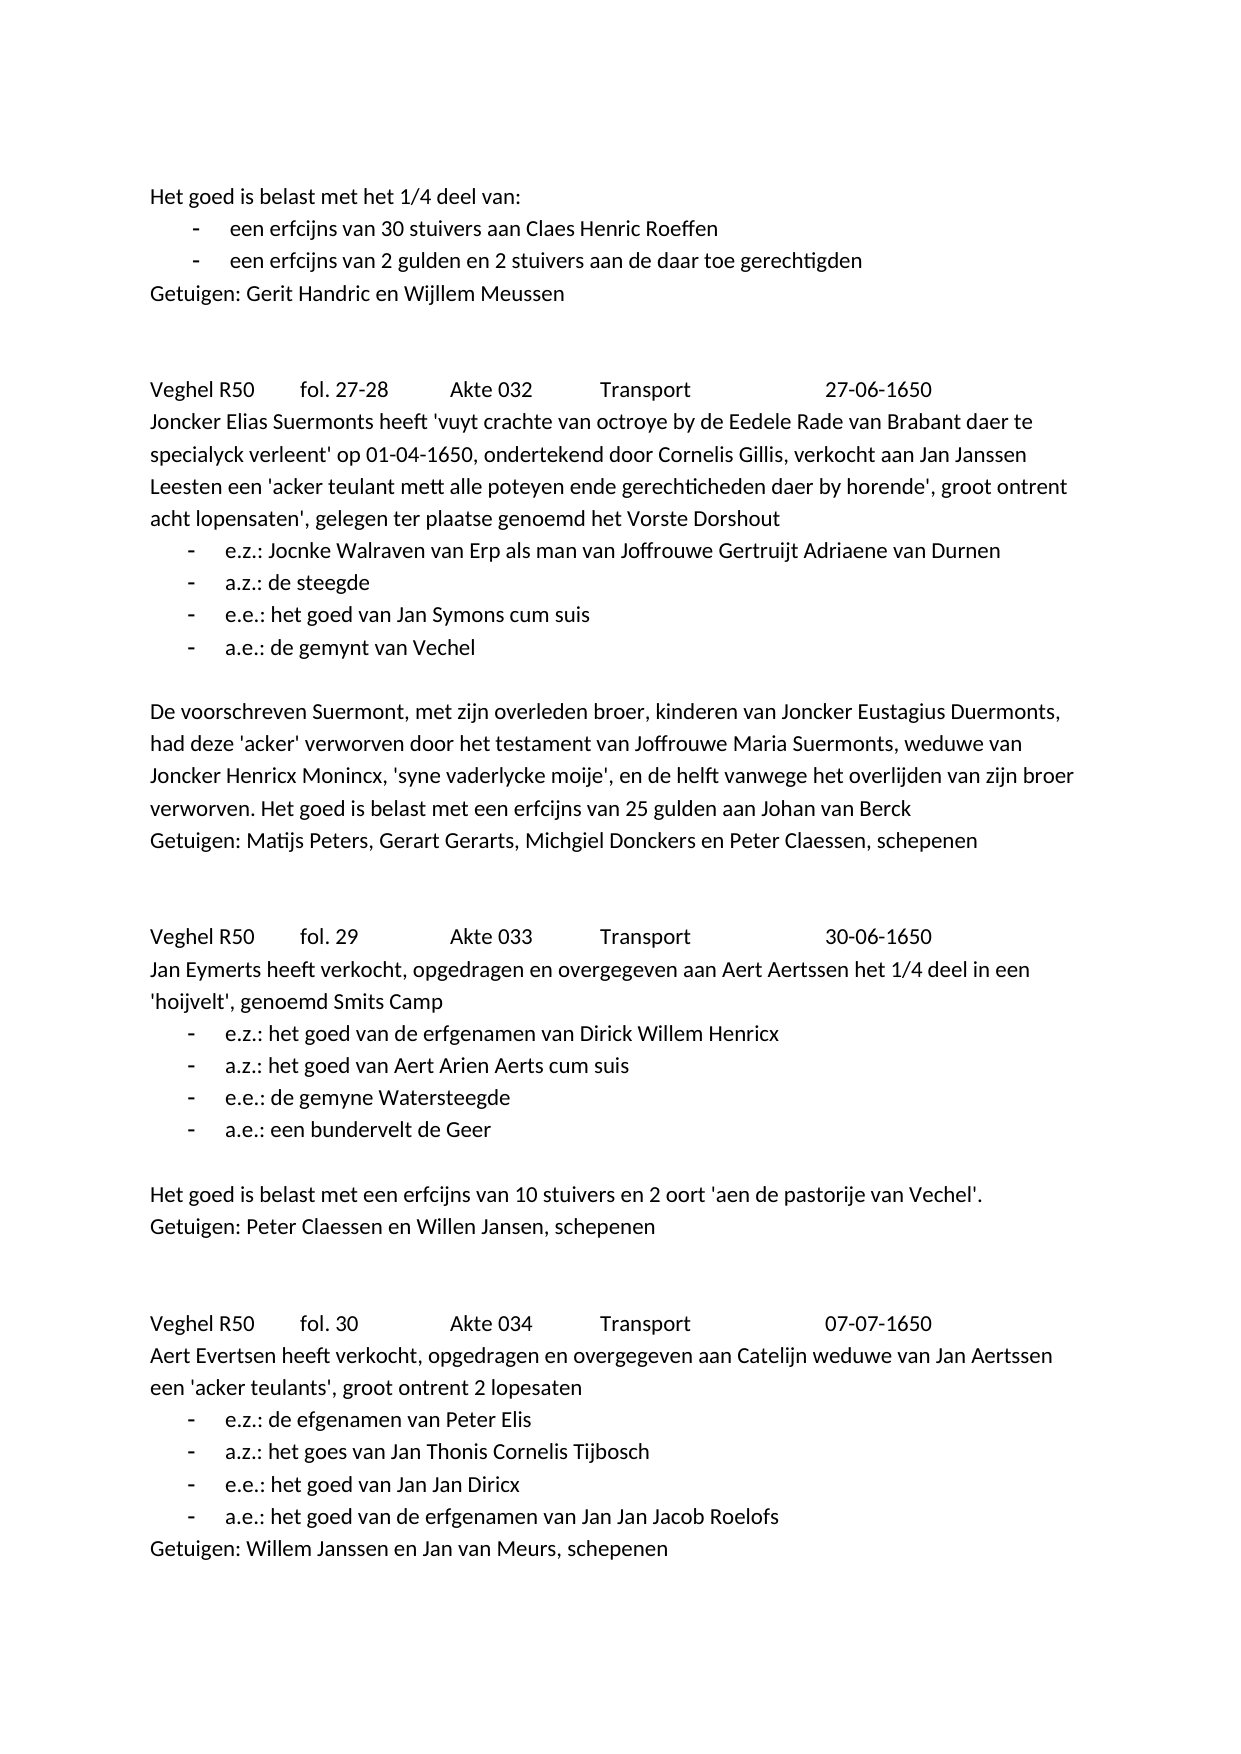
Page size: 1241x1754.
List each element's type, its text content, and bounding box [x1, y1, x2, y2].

text Het goed is belast met het 1/4 deel van: [150, 182, 1090, 210]
list e.e.: het goed van Jan Symons cum suis [187, 601, 1090, 629]
list e.z.: de efgenamen van Peter Elis [187, 1405, 1090, 1433]
list een erfcijns van 2 gulden en 2 stuivers aan de daar toe gerechtigden [192, 247, 1090, 274]
text Joncker Elias Suermonts heeft 'vuyt crachte van octroye by de Eedele Rade van Brabant daer te specialyck verleent' op 01-04-1650, ondertekend door Cornelis Gillis, verkocht aan Jan Janssen Leesten een 'acker teulant mett alle poteyen ende gerechticheden daer by horende', groot ontrent acht lopensaten', gelegen ter plaatse genoemd het Vorste Dorshout [150, 407, 1090, 532]
list a.e.: de gemynt van Vechel [187, 633, 1090, 661]
list a.e.: een bundervelt de Geer [187, 1116, 1090, 1144]
text Getuigen: Gerit Handric en Wijllem Meussen [150, 279, 1090, 307]
text Getuigen: Peter Claessen en Willen Jansen, schepenen [150, 1212, 1090, 1240]
list e.z.: het goed van de erfgenamen van Dirick Willem Henricx [187, 1019, 1090, 1047]
text Jan Eymerts heeft verkocht, opgedragen en overgegeven aan Aert Aertssen het 1/4 deel in een 'hoijvelt', genoemd Smits Camp [150, 955, 1090, 1015]
text Veghel R50 fol. 29 Akte 033 Transport 30-06-1650 [150, 922, 1090, 951]
text De voorschreven Suermont, met zijn overleden broer, kinderen van Joncker Eustagius Duermonts, had deze 'acker' verworven door het testament van Joffrouwe Maria Suermonts, weduwe van Joncker Henricx Monincx, 'syne vaderlycke moije', en de helft vanwege het overlijden van zijn broer verworven. Het goed is belast met een erfcijns van 25 gulden aan Johan van Berck [150, 697, 1090, 822]
list e.e.: de gemyne Watersteegde [187, 1083, 1090, 1111]
list a.z.: het goes van Jan Thonis Cornelis Tijbosch [187, 1437, 1090, 1466]
list e.e.: het goed van Jan Jan Diricx [187, 1470, 1090, 1498]
text Getuigen: Matijs Peters, Gerart Gerarts, Michgiel Donckers en Peter Claessen, schepenen [150, 826, 1090, 854]
list a.e.: het goed van de erfgenamen van Jan Jan Jacob Roelofs [187, 1502, 1090, 1530]
text Aert Evertsen heeft verkocht, opgedragen en overgegeven aan Catelijn weduwe van Jan Aertssen een 'acker teulants', groot ontrent 2 lopesaten [150, 1341, 1090, 1401]
text Veghel R50 fol. 27-28 Akte 032 Transport 27-06-1650 [150, 375, 1090, 403]
list een erfcijns van 30 stuivers aan Claes Henric Roeffen [192, 214, 1090, 242]
text Veghel R50 fol. 30 Akte 034 Transport 07-07-1650 [150, 1309, 1090, 1337]
list a.z.: het goed van Aert Arien Aerts cum suis [187, 1051, 1090, 1079]
list a.z.: de steegde [187, 568, 1090, 596]
text Getuigen: Willem Janssen en Jan van Meurs, schepenen [150, 1534, 1090, 1562]
list e.z.: Jocnke Walraven van Erp als man van Joffrouwe Gertruijt Adriaene van Durnen [187, 536, 1090, 564]
text Het goed is belast met een erfcijns van 10 stuivers en 2 oort 'aen de pastorije van Vechel'. [150, 1180, 1090, 1208]
